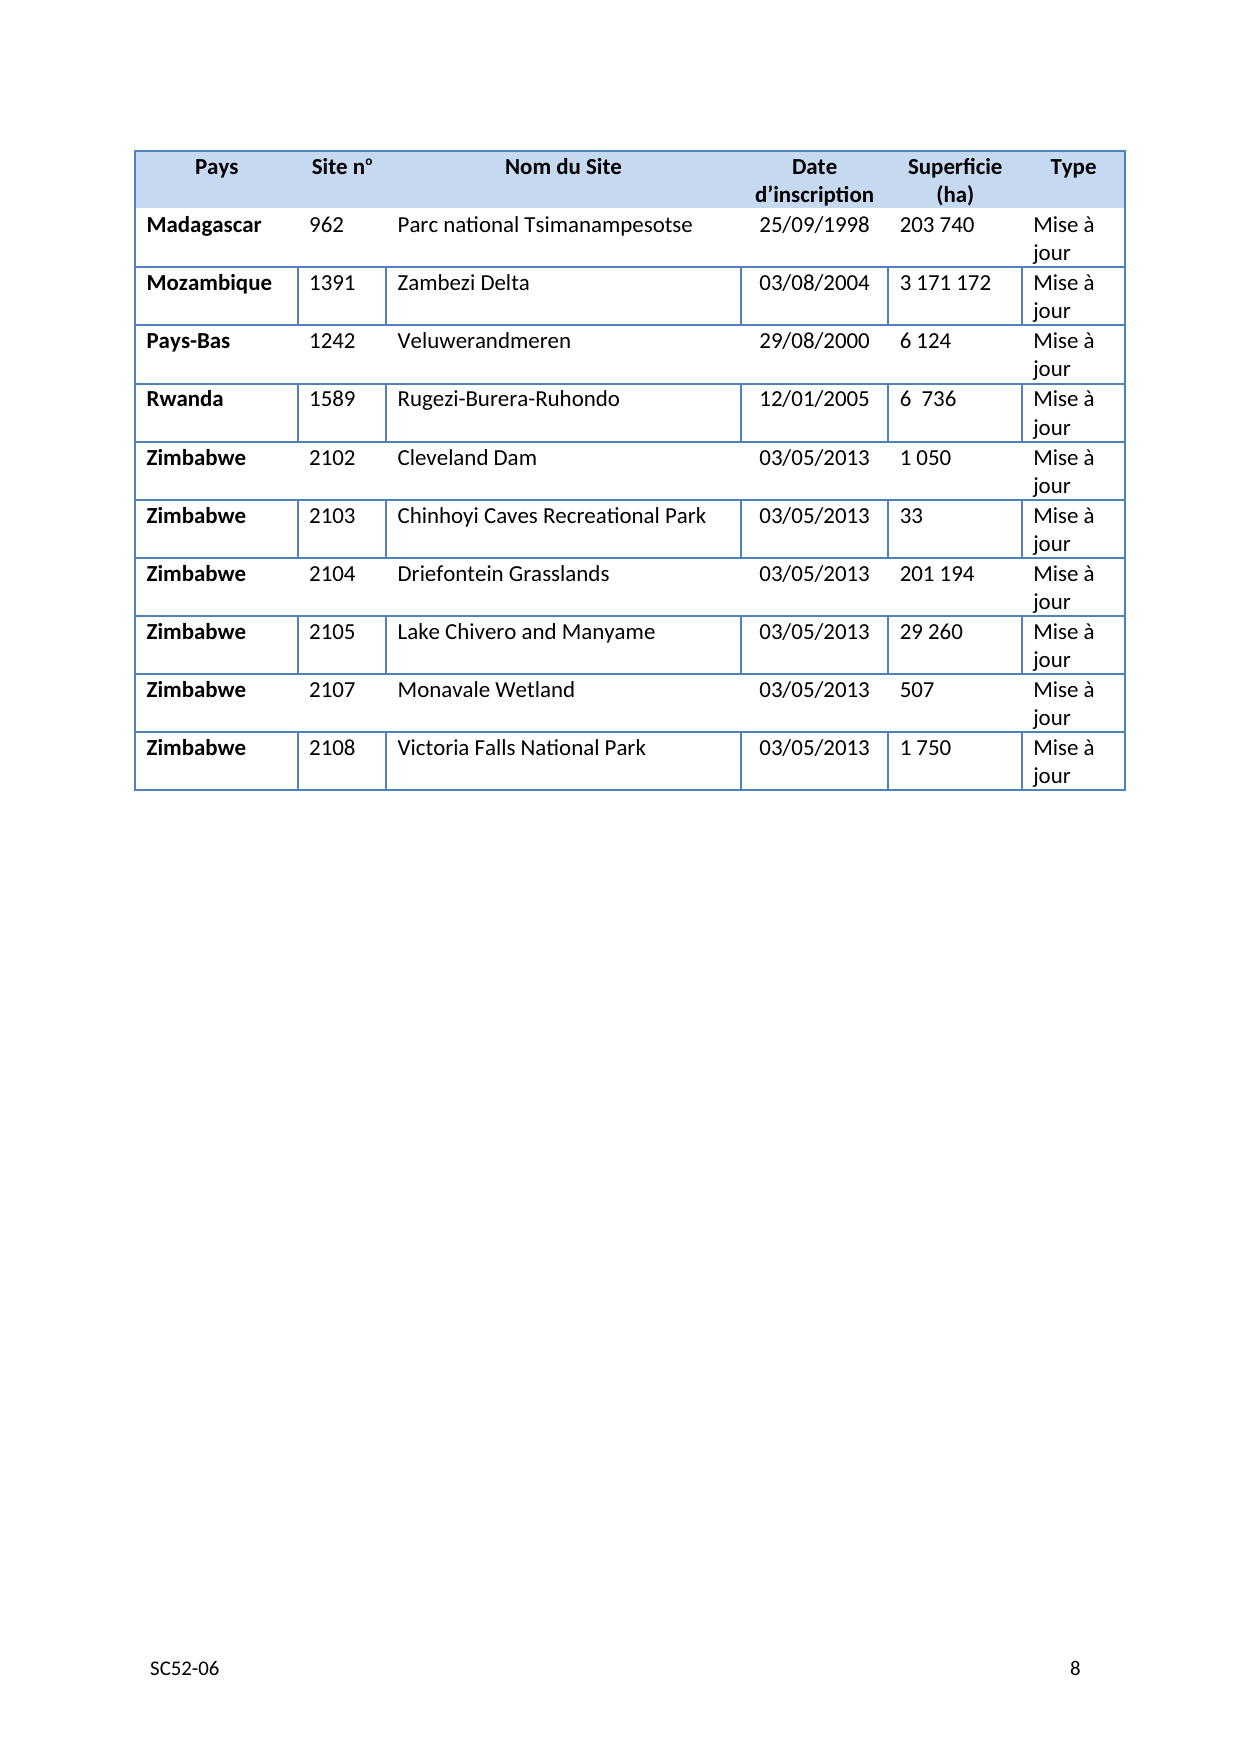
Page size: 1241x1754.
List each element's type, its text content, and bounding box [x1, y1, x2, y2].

table_cell Chinhoyi Caves Recreational Park [387, 501, 740, 557]
table_cell 2108 [299, 733, 385, 789]
table_cell 2102 [298, 443, 386, 499]
table_cell 201 194 [888, 559, 1022, 615]
table_header Superficie (ha) [888, 152, 1022, 208]
table_header Site no [298, 152, 386, 208]
table_header Type [1022, 152, 1124, 208]
table_cell 03/05/2013 [741, 559, 888, 615]
table_cell Zimbabwe [136, 733, 297, 789]
table_cell 29 260 [889, 617, 1021, 673]
table_cell 203 740 [888, 208, 1022, 266]
table_cell 03/08/2004 [742, 268, 887, 324]
table_cell Mise à jour [1022, 208, 1124, 266]
table_cell Mise à jour [1023, 501, 1124, 557]
table_cell 1589 [299, 385, 385, 441]
table_cell Pays-Bas [136, 326, 298, 382]
table_header Nom du Site [386, 152, 741, 208]
table_cell 03/05/2013 [741, 675, 888, 731]
table_cell 962 [298, 208, 386, 266]
table_cell 1 050 [888, 443, 1022, 499]
table_cell 03/05/2013 [742, 733, 887, 789]
table_cell Mise à jour [1022, 443, 1124, 499]
table_cell Rwanda [136, 385, 297, 441]
table_cell 03/05/2013 [741, 443, 888, 499]
table_cell 12/01/2005 [742, 385, 887, 441]
table_cell 1 750 [889, 733, 1021, 789]
table_cell Driefontein Grasslands [386, 559, 741, 615]
table_cell 6 736 [889, 385, 1021, 441]
table_cell Monavale Wetland [386, 675, 741, 731]
table_header Pays [136, 152, 298, 208]
table_cell 2105 [299, 617, 385, 673]
table_cell Mise à jour [1022, 559, 1124, 615]
table_cell Zambezi Delta [387, 268, 740, 324]
table_cell 2103 [299, 501, 385, 557]
table_cell Zimbabwe [136, 443, 298, 499]
table_cell Zimbabwe [136, 559, 298, 615]
table_cell 1242 [298, 326, 386, 382]
table_cell 29/08/2000 [741, 326, 888, 382]
table_cell Mise à jour [1023, 385, 1124, 441]
table_cell 3 171 172 [889, 268, 1021, 324]
table_cell 03/05/2013 [742, 501, 887, 557]
table_cell Rugezi-Burera-Ruhondo [387, 385, 740, 441]
table_cell 03/05/2013 [742, 617, 887, 673]
table_cell 25/09/1998 [741, 208, 888, 266]
table_cell Lake Chivero and Manyame [387, 617, 740, 673]
table_cell 2107 [298, 675, 386, 731]
table_cell 507 [888, 675, 1022, 731]
table_cell Victoria Falls National Park [387, 733, 740, 789]
table_cell Cleveland Dam [386, 443, 741, 499]
table_cell Mise à jour [1022, 675, 1124, 731]
table_header Date d’inscription [741, 152, 888, 208]
table_cell 1391 [299, 268, 385, 324]
table_cell 2104 [298, 559, 386, 615]
table_cell Mozambique [136, 268, 297, 324]
table_cell Mise à jour [1022, 326, 1124, 382]
table_cell 33 [889, 501, 1021, 557]
table_cell Mise à jour [1023, 733, 1124, 789]
table_cell 6 124 [888, 326, 1022, 382]
table_cell Mise à jour [1023, 617, 1124, 673]
table_cell Parc national Tsimanampesotse [386, 208, 741, 266]
table_cell Madagascar [136, 208, 298, 266]
table_cell Zimbabwe [136, 501, 297, 557]
table_cell Zimbabwe [136, 617, 297, 673]
table_cell Veluwerandmeren [386, 326, 741, 382]
table_cell Mise à jour [1023, 268, 1124, 324]
table_cell Zimbabwe [136, 675, 298, 731]
